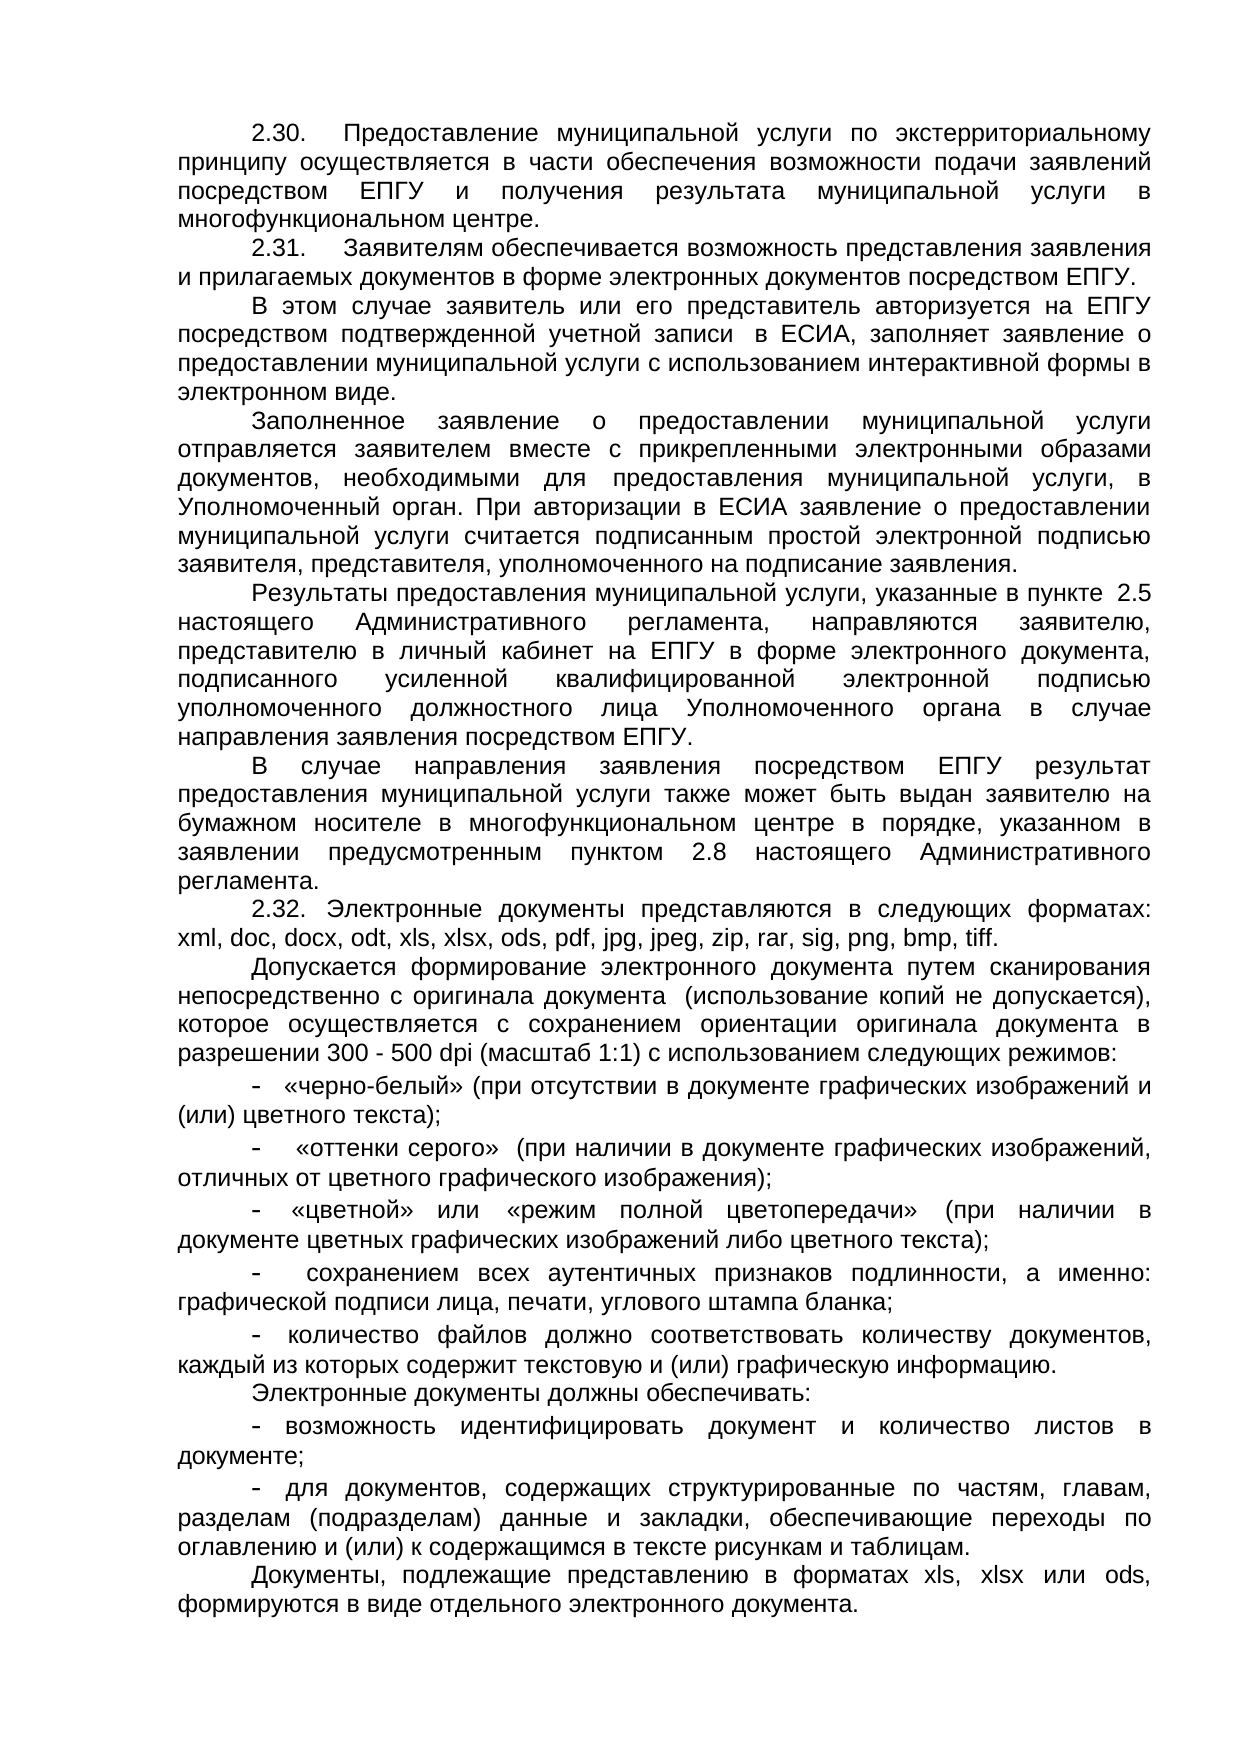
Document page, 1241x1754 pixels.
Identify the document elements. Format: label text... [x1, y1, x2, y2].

list Электронные документы представляются в следующих форматах: xml, doc, docx, odt, xls, xlsx, ods, pdf, jpg, jpeg, zip, rar, sig, png, bmp, tiff. [177, 894, 1152, 952]
list Заявителям обеспечивается возможность представления заявления и прилагаемых документов в форме электронных документов посредством ЕПГУ. [177, 233, 1152, 291]
list «оттенки серого» (при наличии в документе графических изображений, отличных от цветного графического изображения); [177, 1129, 1152, 1191]
text Допускается формирование электронного документа путем сканирования непосредственно с оригинала документа (использование копий не допускается), которое осуществляется с сохранением ориентации оригинала документа в разрешении 300 - 500 dpi (масштаб 1:1) с использованием следующих режимов: [177, 952, 1152, 1067]
text Заполненное заявление о предоставлении муниципальной услуги отправляется заявителем вместе с прикрепленными электронными образами документов, необходимыми для предоставления муниципальной услуги, в Уполномоченный орган. При авторизации в ЕСИА заявление о предоставлении муниципальной услуги считается подписанным простой электронной подписью заявителя, представителя, уполномоченного на подписание заявления. [177, 406, 1152, 578]
list Предоставление муниципальной услуги по экстерриториальному принципу осуществляется в части обеспечения возможности подачи заявлений посредством ЕПГУ и получения результата муниципальной услуги в многофункциональном центре. [177, 118, 1152, 233]
text Электронные документы должны обеспечивать: [177, 1378, 1152, 1407]
text Результаты предоставления муниципальной услуги, указанные в пункте 2.5 настоящего Административного регламента, направляются заявителю, представителю в личный кабинет на ЕПГУ в форме электронного документа, подписанного усиленной квалифицированной электронной подписью уполномоченного должностного лица Уполномоченного органа в случае направления заявления посредством ЕПГУ. [177, 578, 1152, 751]
list возможность идентифицировать документ и количество листов в документе; [177, 1407, 1152, 1469]
text В этом случае заявитель или его представитель авторизуется на ЕПГУ посредством подтвержденной учетной записи в ЕСИА, заполняет заявление о предоставлении муниципальной услуги с использованием интерактивной формы в электронном виде. [177, 291, 1152, 406]
text Документы, подлежащие представлению в форматах xls, xlsx или ods, формируются в виде отдельного электронного документа. [177, 1560, 1152, 1618]
text В случае направления заявления посредством ЕПГУ результат предоставления муниципальной услуги также может быть выдан заявителю на бумажном носителе в многофункциональном центре в порядке, указанном в заявлении предусмотренным пунктом 2.8 настоящего Административного регламента. [177, 751, 1152, 894]
list «цветной» или «режим полной цветопередачи» (при наличии в документе цветных графических изображений либо цветного текста); [177, 1191, 1152, 1254]
list «черно-белый» (при отсутствии в документе графических изображений и (или) цветного текста); [177, 1067, 1152, 1129]
list количество файлов должно соответствовать количеству документов, каждый из которых содержит текстовую и (или) графическую информацию. [177, 1316, 1152, 1378]
list сохранением всех аутентичных признаков подлинности, а именно: графической подписи лица, печати, углового штампа бланка; [177, 1254, 1152, 1316]
list для документов, содержащих структурированные по частям, главам, разделам (подразделам) данные и закладки, обеспечивающие переходы по оглавлению и (или) к содержащимся в тексте рисункам и таблицам. [177, 1469, 1152, 1560]
